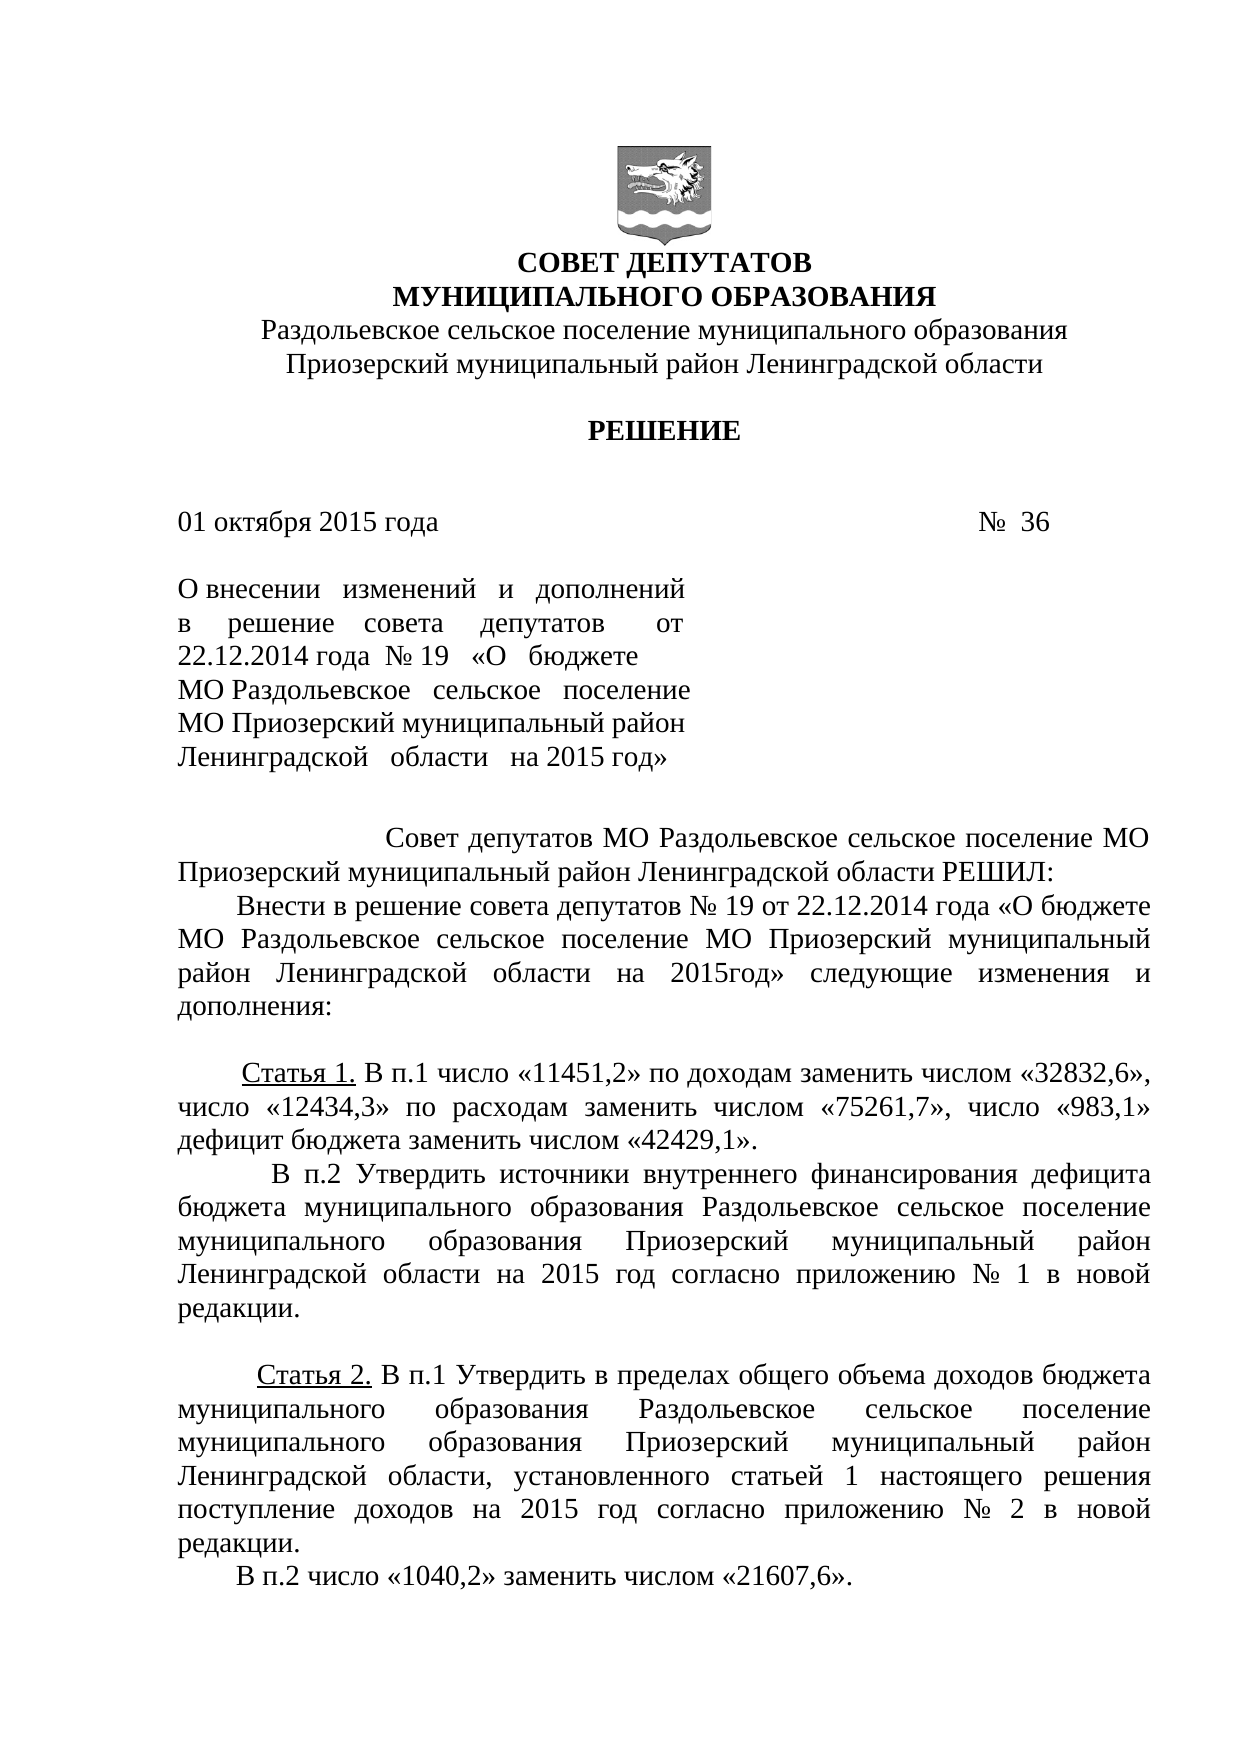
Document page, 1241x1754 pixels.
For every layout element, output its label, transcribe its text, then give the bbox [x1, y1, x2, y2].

text РЕШЕНИЕ [177, 413, 1152, 447]
text В п.2 Утвердить источники внутреннего финансирования дефицита бюджета муниципального образования Раздольевское сельское поселение муниципального образования Приозерский муниципальный район Ленинградской области на 2015 год согласно приложению № 1 в новой редакции. [177, 1156, 1152, 1324]
text Совет депутатов МО Раздольевское сельское поселение МО Приозерский муниципальный район Ленинградской области РЕШИЛ: [177, 821, 1152, 888]
text СОВЕТ ДЕПУТАТОВ [177, 245, 1152, 279]
text Ленинградской области на 2015 год» [177, 739, 1152, 772]
subtitle МО Раздольевское сельское поселение [177, 672, 1152, 705]
subtitle 01 октября 2015 года № 36 [177, 504, 1152, 538]
subtitle в решение совета депутатов от [177, 605, 1152, 638]
text Статья 2. В п.1 Утвердить в пределах общего объема доходов бюджета муниципального образования Раздольевское сельское поселение муниципального образования Приозерский муниципальный район Ленинградской области, установленного статьей 1 настоящего решения поступление доходов на 2015 год согласно приложению № 2 в новой редакции. [177, 1357, 1152, 1558]
subtitle МО Приозерский муниципальный район [177, 705, 1152, 739]
subtitle 22.12.2014 года № 19 «О бюджете [177, 638, 1152, 672]
title Статья 1. В п.1 число «11451,2» по доходам заменить числом «32832,6», число «12434,3» по расходам заменить числом «75261,7», число «983,1» дефицит бюджета заменить числом «42429,1». [177, 1055, 1152, 1156]
text Раздольевское сельское поселение муниципального образования Приозерский муниципальный район Ленинградской области [177, 312, 1152, 379]
text МУНИЦИПАЛЬНОГО ОБРАЗОВАНИЯ [177, 279, 1152, 312]
picture [617, 146, 712, 246]
subtitle О внесении изменений и дополнений [177, 571, 1152, 605]
text Внести в решение совета депутатов № 19 от 22.12.2014 года «О бюджете МО Раздольевское сельское поселение МО Приозерский муниципальный район Ленинградской области на 2015год» следующие изменения и дополнения: [177, 888, 1152, 1022]
title В п.2 число «1040,2» заменить числом «21607,6». [177, 1558, 1152, 1592]
